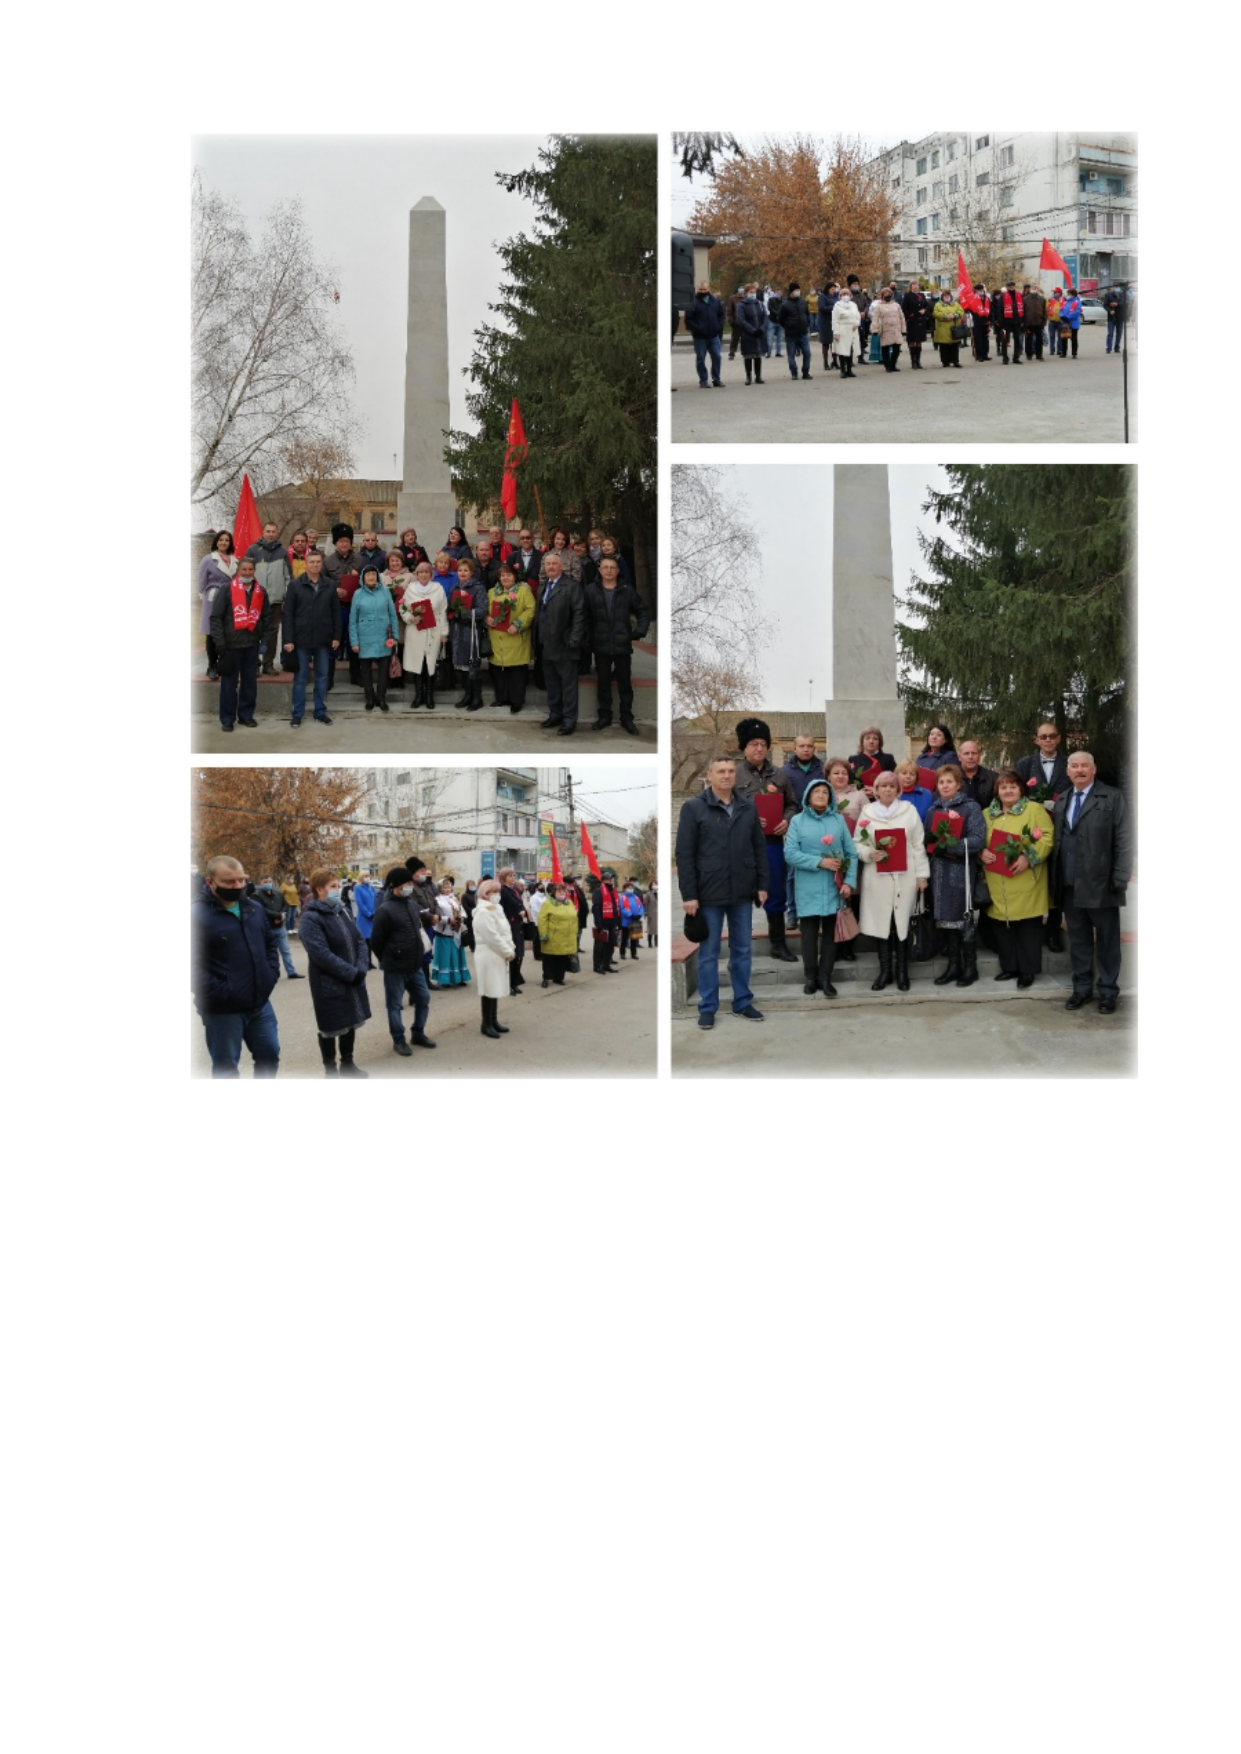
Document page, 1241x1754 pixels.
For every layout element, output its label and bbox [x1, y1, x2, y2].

picture [206, 147, 1122, 1063]
